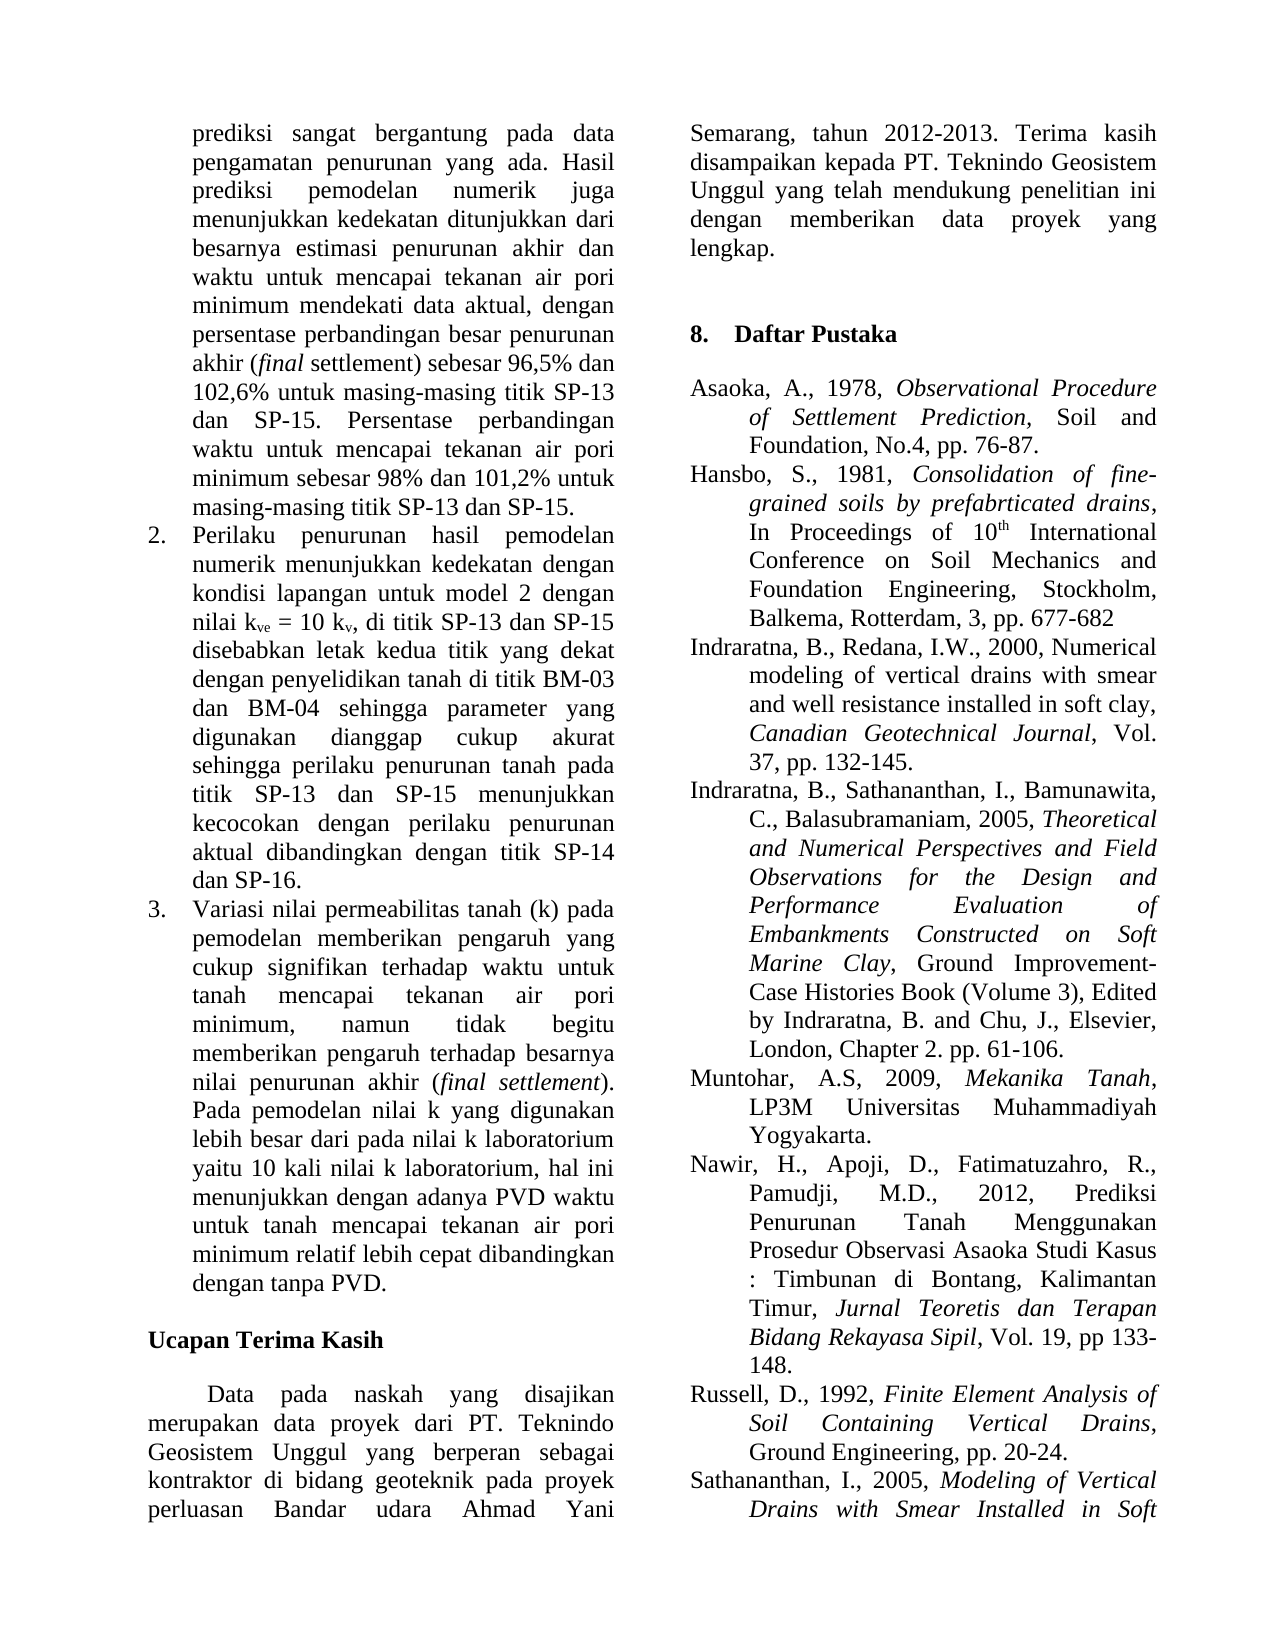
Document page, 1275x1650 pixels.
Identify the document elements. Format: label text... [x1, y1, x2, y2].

text Nawir, H., Apoji, D., Fatimatuzahro, R., Pamudji, M.D., 2012, Prediksi Penurunan Tanah Menggunakan Prosedur Observasi Asaoka Studi Kasus : Timbunan di Bontang, Kalimantan Timur, Jurnal Teoretis dan Terapan Bidang Rekayasa Sipil, Vol. 19, pp 133-148. [690, 1149, 1157, 1379]
text Hansbo, S., 1981, Consolidation of fine-grained soils by prefabrticated drains, In Proceedings of 10th International Conference on Soil Mechanics and Foundation Engineering, Stockholm, Balkema, Rotterdam, 3, pp. 677-682 [690, 459, 1157, 632]
list Perilaku penurunan hasil pemodelan numerik menunjukkan kedekatan dengan kondisi lapangan untuk model 2 dengan nilai kve = 10 kv, di titik SP-13 dan SP-15 disebabkan letak kedua titik yang dekat dengan penyelidikan tanah di titik BM-03 dan BM-04 sehingga parameter yang digunakan dianggap cukup akurat sehingga perilaku penurunan tanah pada titik SP-13 dan SP-15 menunjukkan kecocokan dengan perilaku penurunan aktual dibandingkan dengan titik SP-14 dan SP-16. [148, 521, 615, 894]
list Variasi nilai permeabilitas tanah (k) pada pemodelan memberikan pengaruh yang cukup signifikan terhadap waktu untuk tanah mencapai tekanan air pori minimum, namun tidak begitu memberikan pengaruh terhadap besarnya nilai penurunan akhir (final settlement). Pada pemodelan nilai k yang digunakan lebih besar dari pada nilai k laboratorium yaitu 10 kali nilai k laboratorium, hal ini menunjukkan dengan adanya PVD waktu untuk tanah mencapai tekanan air pori minimum relatif lebih cepat dibandingkan dengan tanpa PVD. [148, 894, 615, 1297]
text Ucapan Terima Kasih [148, 1326, 615, 1354]
text Russell, D., 1992, Finite Element Analysis of Soil Containing Vertical Drains, Ground Engineering, pp. 20-24. [690, 1379, 1157, 1466]
text Indraratna, B., Sathananthan, I., Bamunawita, C., Balasubramaniam, 2005, Theoretical and Numerical Perspectives and Field Observations for the Design and Performance Evaluation of Embankments Constructed on Soft Marine Clay, Ground Improvement-Case Histories Book (Volume 3), Edited by Indraratna, B. and Chu, J., Elsevier, London, Chapter 2. pp. 61-106. [690, 776, 1157, 1063]
text Data pada naskah yang disajikan merupakan data proyek dari PT. Teknindo Geosistem Unggul yang berperan sebagai kontraktor di bidang geoteknik pada proyek perluasan Bandar udara Ahmad Yani Semarang, tahun 2012-2013. Terima kasih disampaikan kepada PT. Teknindo Geosistem Unggul yang telah mendukung penelitian ini dengan memberikan data proyek yang lengkap. [690, 118, 1157, 262]
text Muntohar, A.S, 2009, Mekanika Tanah, LP3M Universitas Muhammadiyah Yogyakarta. [690, 1063, 1157, 1149]
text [690, 1466, 1157, 1523]
text Data pada naskah yang disajikan merupakan data proyek dari PT. Teknindo Geosistem Unggul yang berperan sebagai kontraktor di bidang geoteknik pada proyek perluasan Bandar udara Ahmad Yani Semarang, tahun 2012-2013. Terima kasih disampaikan kepada PT. Teknindo Geosistem Unggul yang telah mendukung penelitian ini dengan memberikan data proyek yang lengkap. [148, 1379, 615, 1523]
text Asaoka, A., 1978, Observational Procedure of Settlement Prediction, Soil and Foundation, No.4, pp. 76-87. [690, 373, 1157, 459]
list Daftar Pustaka [690, 319, 1157, 348]
text Indraratna, B., Redana, I.W., 2000, Numerical modeling of vertical drains with smear and well resistance installed in soft clay, Canadian Geotechnical Journal, Vol. 37, pp. 132-145. [690, 632, 1157, 776]
